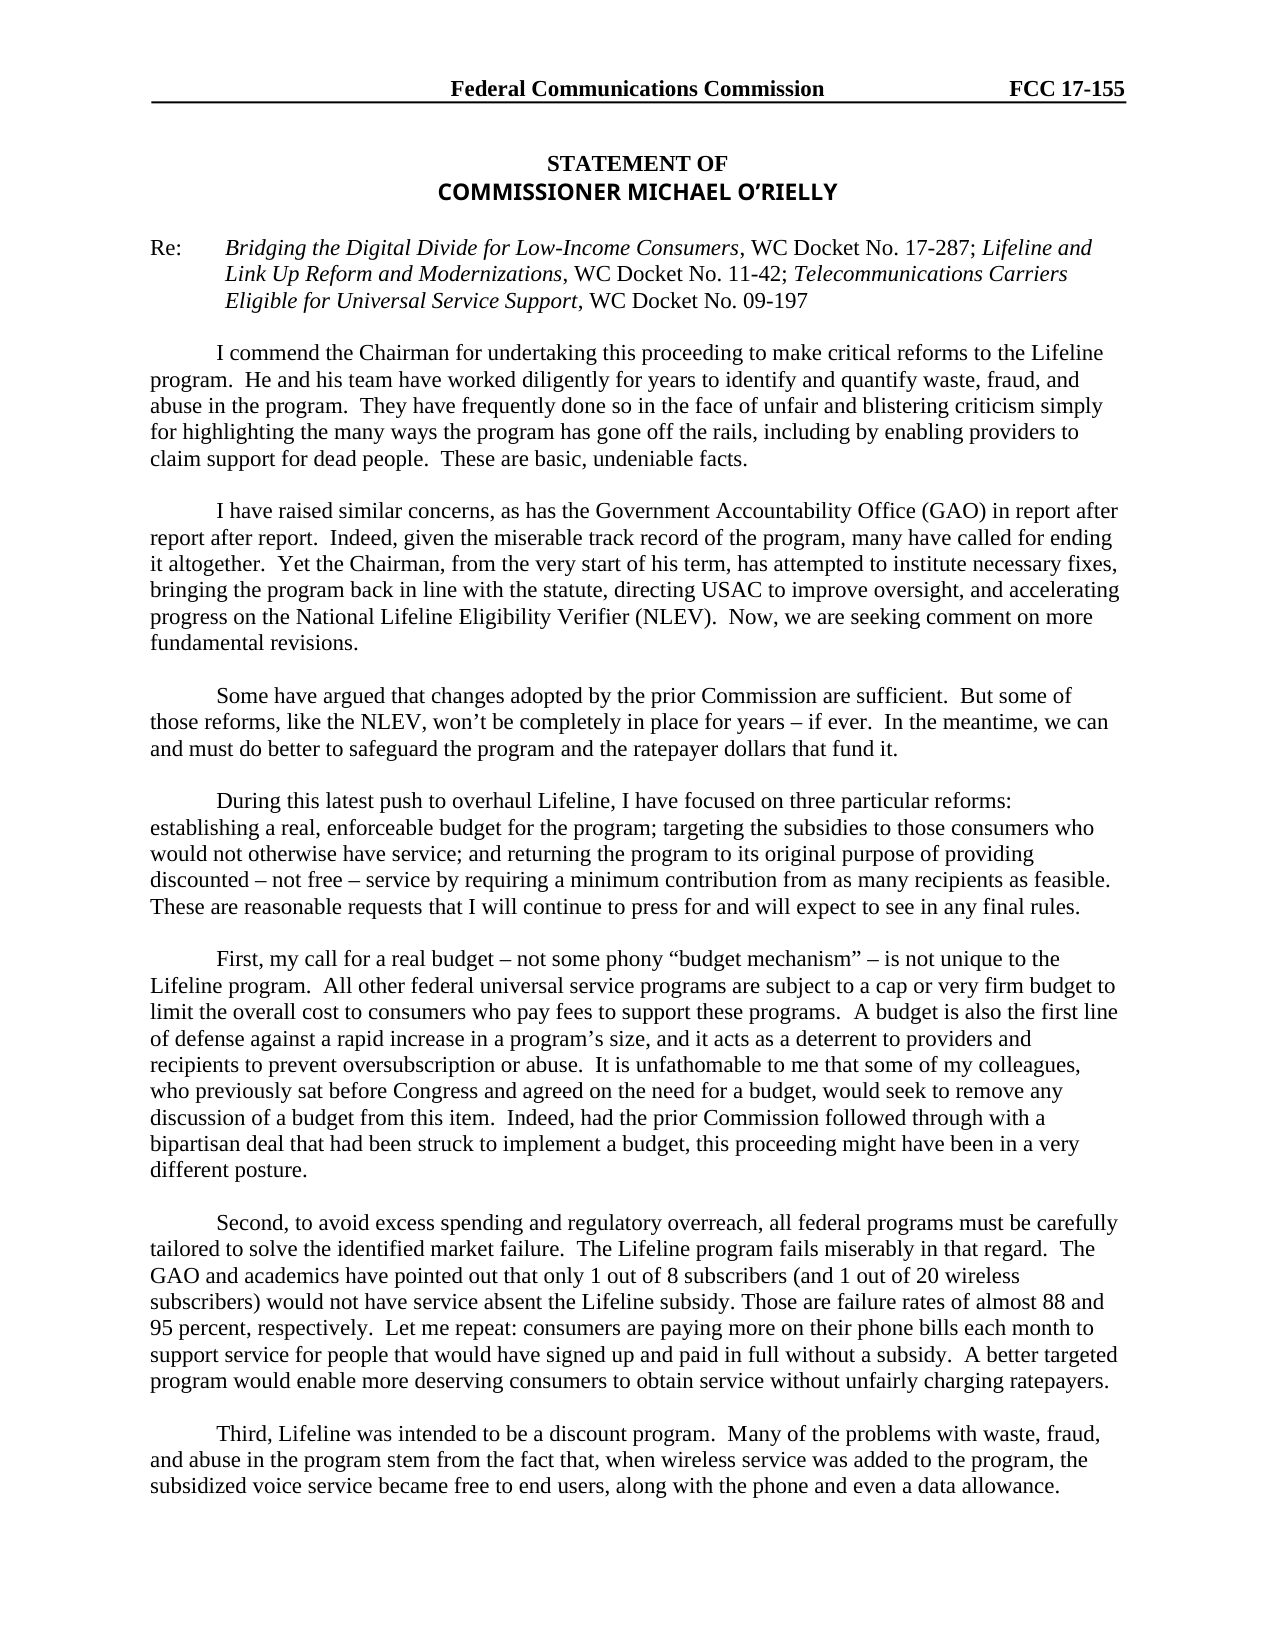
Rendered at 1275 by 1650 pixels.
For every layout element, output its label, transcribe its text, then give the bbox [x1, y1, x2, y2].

text Re: Bridging the Digital Divide for Low-Income Consumers, WC Docket No. 17-287; Lifeline and Link Up Reform and Modernizations, WC Docket No. 11-42; Telecommunications Carriers Eligible for Universal Service Support, WC Docket No. 09-197 [150, 234, 1125, 313]
text I have raised similar concerns, as has the Government Accountability Office (GAO) in report after report after report. Indeed, given the miserable track record of the program, many have called for ending it altogether. Yet the Chairman, from the very start of his term, has attempted to institute necessary fixes, bringing the program back in line with the statute, directing USAC to improve oversight, and accelerating progress on the National Lifeline Eligibility Verifier (NLEV). Now, we are seeking comment on more fundamental revisions. [150, 497, 1125, 656]
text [150, 1420, 1125, 1499]
text Second, to avoid excess spending and regulatory overreach, all federal programs must be carefully tailored to solve the identified market failure. The Lifeline program fails miserably in that regard. The GAO and academics have pointed out that only 1 out of 8 subscribers (and 1 out of 20 wireless subscribers) would not have service absent the Lifeline subsidy. Those are failure rates of almost 88 and 95 percent, respectively. Let me repeat: consumers are paying more on their phone bills each month to support service for people that would have signed up and paid in full without a subsidy. A better targeted program would enable more deserving consumers to obtain service without unfairly charging ratepayers. [150, 1209, 1125, 1393]
text Some have argued that changes adopted by the prior Commission are sufficient. But some of those reforms, like the NLEV, won’t be completely in place for years – if ever. In the meantime, we can and must do better to safeguard the program and the ratepayer dollars that fund it. [150, 682, 1125, 761]
text First, my call for a real budget – not some phony “budget mechanism” – is not unique to the Lifeline program. All other federal universal service programs are subject to a cap or very firm budget to limit the overall cost to consumers who pay fees to support these programs. A budget is also the first line of defense against a rapid increase in a program’s size, and it acts as a deterrent to providers and recipients to prevent oversubscription or abuse. It is unfathomable to me that some of my colleagues, who previously sat before Congress and agreed on the need for a budget, would seek to remove any discussion of a budget from this item. Indeed, had the prior Commission followed through with a bipartisan deal that had been struck to implement a budget, this proceeding might have been in a very different posture. [150, 946, 1125, 1183]
text During this latest push to overhaul Lifeline, I have focused on three particular reforms: establishing a real, enforceable budget for the program; targeting the subsidies to those consumers who would not otherwise have service; and returning the program to its original purpose of providing discounted – not free – service by requiring a minimum contribution from as many recipients as feasible. These are reasonable requests that I will continue to press for and will expect to see in any final rules. [150, 787, 1125, 919]
text I commend the Chairman for undertaking this proceeding to make critical reforms to the Lifeline program. He and his team have worked diligently for years to identify and quantify waste, fraud, and abuse in the program. They have frequently done so in the face of unfair and blistering criticism simply for highlighting the many ways the program has gone off the rails, including by enabling providers to claim support for dead people. These are basic, undeniable facts. [150, 339, 1125, 471]
text Commissioner Michael O’Rielly [150, 176, 1125, 208]
text STATEMENT OF [150, 150, 1125, 176]
